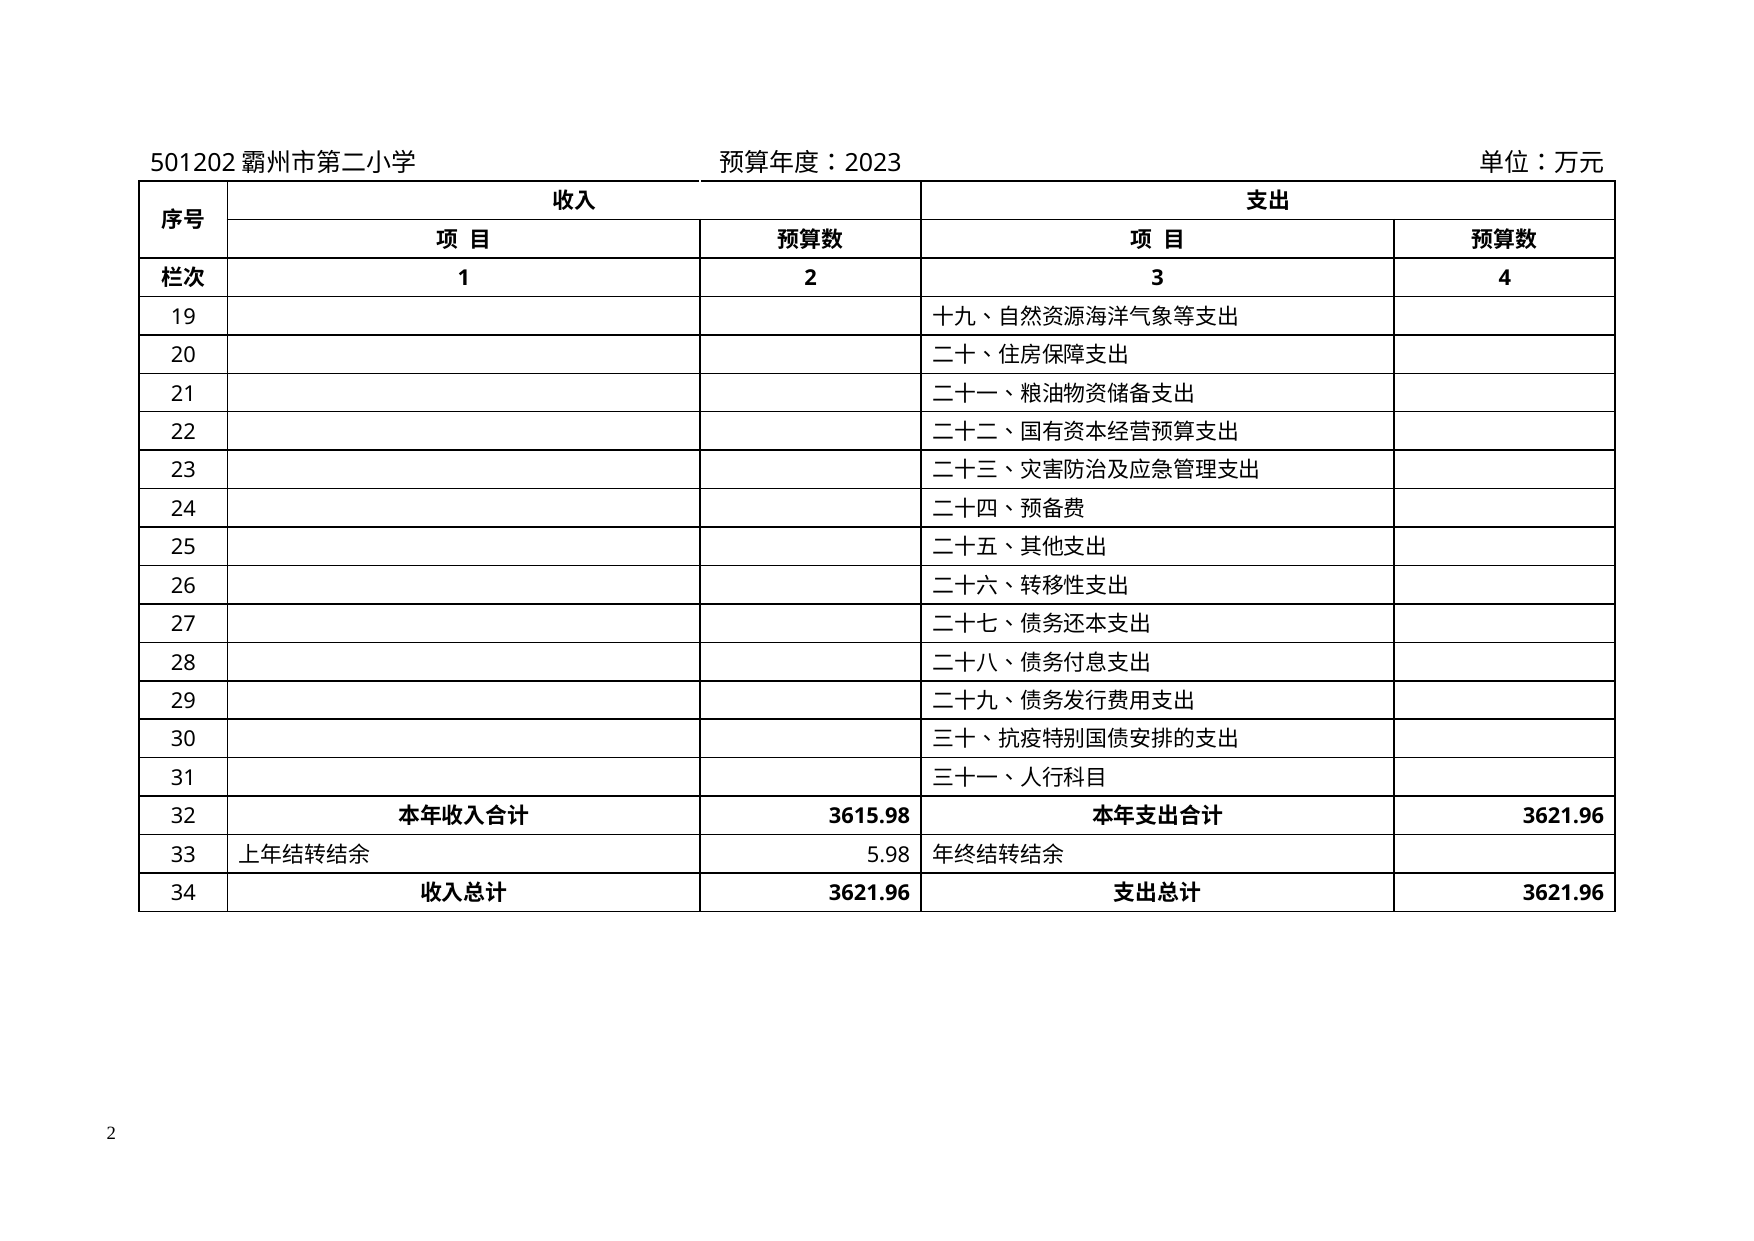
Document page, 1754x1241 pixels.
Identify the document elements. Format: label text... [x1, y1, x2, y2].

table_cell 收入总计 [228, 874, 699, 911]
table_header 预算年度：2023 [701, 143, 920, 180]
table_cell 21 [140, 374, 227, 411]
table_cell 5.98 [701, 835, 920, 872]
table_cell 24 [140, 489, 227, 526]
table_cell [1395, 528, 1614, 564]
table_cell [701, 566, 920, 603]
table_cell 年终结转结余 [922, 835, 1393, 872]
table_cell 支出总计 [922, 874, 1393, 911]
table_cell [1395, 720, 1614, 757]
table_cell [228, 489, 699, 526]
table_cell 23 [140, 451, 227, 488]
table_cell 预算数 [1395, 220, 1614, 257]
table_cell 二十三、灾害防治及应急管理支出 [922, 451, 1393, 488]
table_cell 31 [140, 758, 227, 795]
table_cell [228, 412, 699, 449]
table_cell 十九、自然资源海洋气象等支出 [922, 297, 1393, 334]
table_cell [228, 528, 699, 564]
table_cell 上年结转结余 [228, 835, 699, 872]
table_cell [228, 566, 699, 603]
table_cell 3621.96 [1395, 874, 1614, 911]
table_cell [228, 374, 699, 411]
table_cell 支出 [922, 182, 1614, 219]
table_cell 19 [140, 297, 227, 334]
table_cell 二十九、债务发行费用支出 [922, 682, 1393, 718]
table_cell 三十、抗疫特别国债安排的支出 [922, 720, 1393, 757]
table_cell 二十四、预备费 [922, 489, 1393, 526]
table_cell 收入 [228, 182, 920, 219]
table_cell 二十一、粮油物资储备支出 [922, 374, 1393, 411]
table_cell 三十一、人行科目 [922, 758, 1393, 795]
table_cell 栏次 [140, 259, 227, 296]
table_cell 1 [228, 259, 699, 296]
table_cell [1395, 643, 1614, 680]
table_cell 34 [140, 874, 227, 911]
table_cell 二十六、转移性支出 [922, 566, 1393, 603]
table_cell 27 [140, 605, 227, 641]
table_cell [228, 758, 699, 795]
table_cell [228, 720, 699, 757]
table_cell 二十七、债务还本支出 [922, 605, 1393, 641]
table_cell [701, 720, 920, 757]
table_cell 3621.96 [701, 874, 920, 911]
table_cell [701, 605, 920, 641]
table_cell 33 [140, 835, 227, 872]
table_cell 29 [140, 682, 227, 718]
table_cell [1395, 336, 1614, 372]
table_cell [228, 336, 699, 372]
table_cell [701, 682, 920, 718]
table_cell [228, 643, 699, 680]
table_cell 3621.96 [1395, 797, 1614, 834]
table_cell [1395, 451, 1614, 488]
table_cell 二十二、国有资本经营预算支出 [922, 412, 1393, 449]
table_cell 20 [140, 336, 227, 372]
table_cell 26 [140, 566, 227, 603]
table_cell 2 [701, 259, 920, 296]
table_cell [1395, 412, 1614, 449]
table_cell 项 目 [922, 220, 1393, 257]
table_cell [228, 605, 699, 641]
table_cell 28 [140, 643, 227, 680]
table_cell [701, 412, 920, 449]
table_cell 预算数 [701, 220, 920, 257]
table_cell [701, 336, 920, 372]
table_cell [701, 528, 920, 564]
table_cell [1395, 835, 1614, 872]
table_cell [1395, 374, 1614, 411]
table_cell 22 [140, 412, 227, 449]
table_cell 3 [922, 259, 1393, 296]
table_cell 本年支出合计 [922, 797, 1393, 834]
table_header 单位：万元 [922, 143, 1614, 180]
table_cell [701, 489, 920, 526]
table_cell [701, 643, 920, 680]
table_cell 序号 [140, 182, 227, 257]
table_header 501202霸州市第二小学 [140, 143, 699, 180]
table_cell [228, 297, 699, 334]
table_cell 项 目 [228, 220, 699, 257]
table_cell [1395, 758, 1614, 795]
table_cell 二十八、债务付息支出 [922, 643, 1393, 680]
table_cell 32 [140, 797, 227, 834]
table_cell 本年收入合计 [228, 797, 699, 834]
table_cell 25 [140, 528, 227, 564]
table_cell [701, 451, 920, 488]
table_cell 二十、住房保障支出 [922, 336, 1393, 372]
table_cell 4 [1395, 259, 1614, 296]
table_cell [228, 451, 699, 488]
table_cell [701, 374, 920, 411]
table_cell [1395, 489, 1614, 526]
table_cell [1395, 566, 1614, 603]
table_cell [228, 682, 699, 718]
table_cell [1395, 605, 1614, 641]
table_cell [1395, 297, 1614, 334]
table_cell [701, 758, 920, 795]
table_cell [1395, 682, 1614, 718]
table_cell 二十五、其他支出 [922, 528, 1393, 564]
table_cell [701, 297, 920, 334]
table_cell 30 [140, 720, 227, 757]
table_cell 3615.98 [701, 797, 920, 834]
